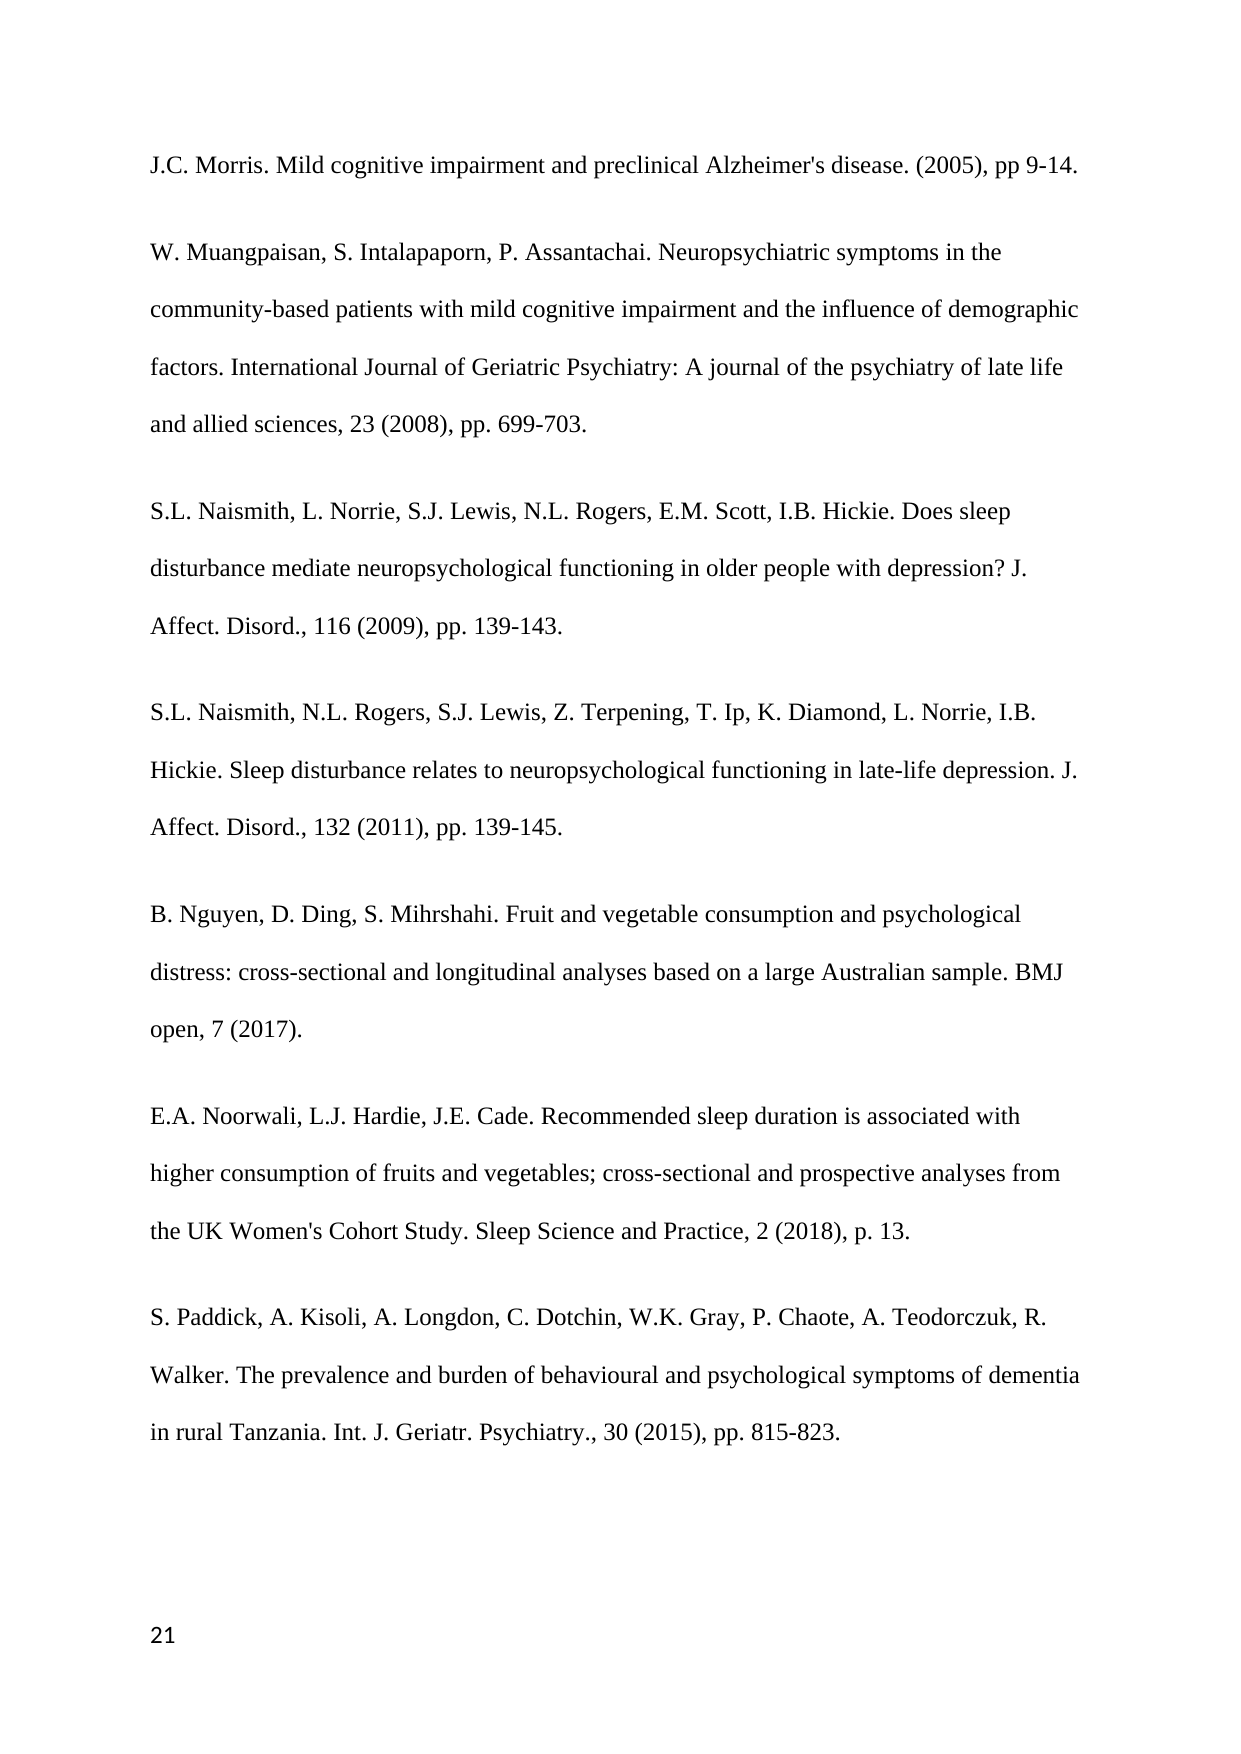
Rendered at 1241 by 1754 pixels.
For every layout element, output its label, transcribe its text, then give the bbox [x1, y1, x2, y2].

text S. Paddick, A. Kisoli, A. Longdon, C. Dotchin, W.K. Gray, P. Chaote, A. Teodorczuk, R. Walker. The prevalence and burden of behavioural and psychological symptoms of dementia in rural Tanzania. Int. J. Geriatr. Psychiatry., 30 (2015), pp. 815-823. [150, 1302, 1090, 1446]
text B. Nguyen, D. Ding, S. Mihrshahi. Fruit and vegetable consumption and psychological distress: cross-sectional and longitudinal analyses based on a large Australian sample. BMJ open, 7 (2017). [150, 899, 1090, 1043]
text W. Muangpaisan, S. Intalapaporn, P. Assantachai. Neuropsychiatric symptoms in the community-based patients with mild cognitive impairment and the influence of demographic factors. International Journal of Geriatric Psychiatry: A journal of the psychiatry of late life and allied sciences, 23 (2008), pp. 699-703. [150, 237, 1090, 438]
text J.C. Morris. Mild cognitive impairment and preclinical Alzheimer's disease. (2005), pp 9-14. [150, 150, 1090, 179]
text S.L. Naismith, N.L. Rogers, S.J. Lewis, Z. Terpening, T. Ip, K. Diamond, L. Norrie, I.B. Hickie. Sleep disturbance relates to neuropsychological functioning in late-life depression. J. Affect. Disord., 132 (2011), pp. 139-145. [150, 697, 1090, 841]
text E.A. Noorwali, L.J. Hardie, J.E. Cade. Recommended sleep duration is associated with higher consumption of fruits and vegetables; cross-sectional and prospective analyses from the UK Women's Cohort Study. Sleep Science and Practice, 2 (2018), p. 13. [150, 1101, 1090, 1244]
text S.L. Naismith, L. Norrie, S.J. Lewis, N.L. Rogers, E.M. Scott, I.B. Hickie. Does sleep disturbance mediate neuropsychological functioning in older people with depression? J. Affect. Disord., 116 (2009), pp. 139-143. [150, 496, 1090, 639]
